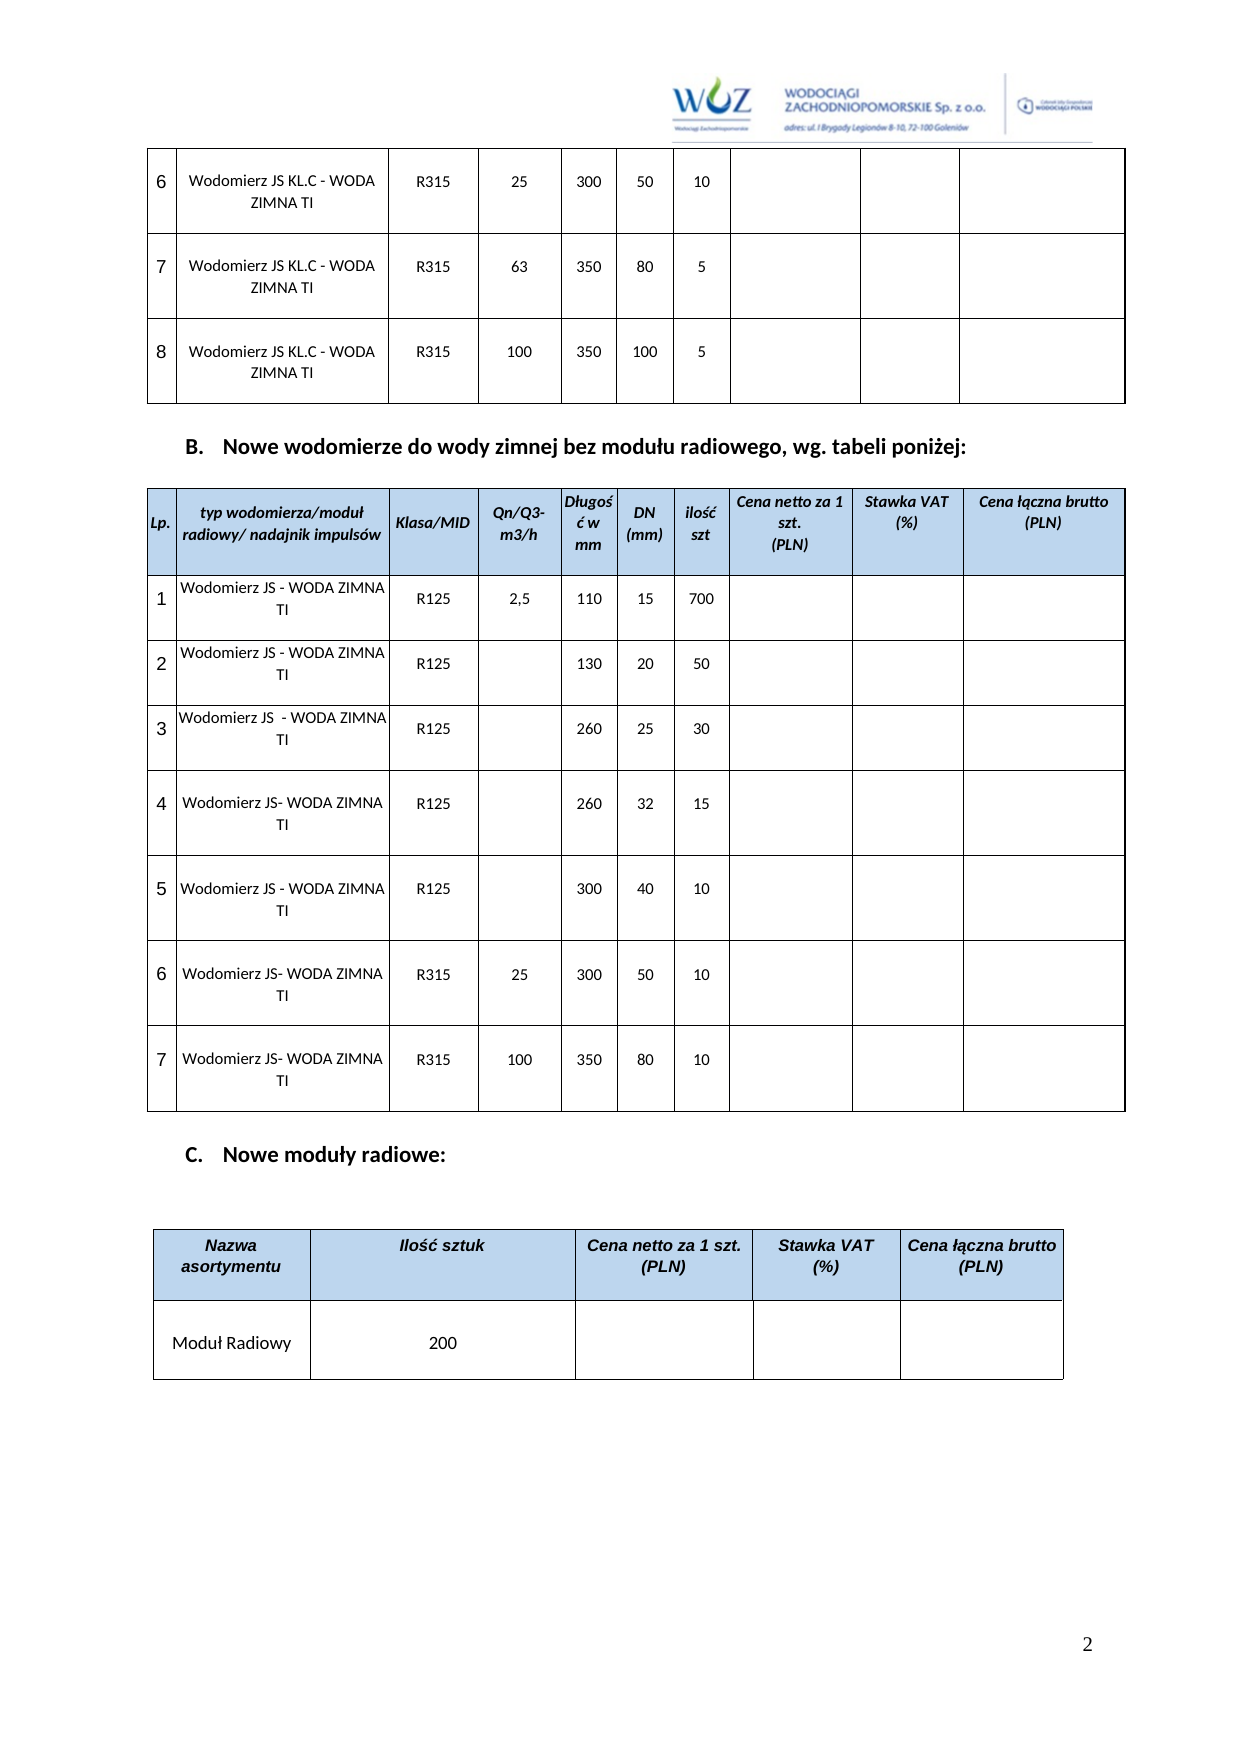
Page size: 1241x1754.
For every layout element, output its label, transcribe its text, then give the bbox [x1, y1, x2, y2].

table_header Stawka VAT (%) [853, 489, 963, 575]
table_cell Wodomierz JS - WODA ZIMNA TI [177, 706, 389, 770]
table_header Qn/Q3-m3/h [479, 489, 561, 575]
table_cell 25 [479, 149, 561, 233]
table_cell [964, 1026, 1124, 1111]
table_cell 50 [618, 941, 674, 1025]
table_cell [964, 771, 1124, 855]
table_cell Wodomierz JS- WODA ZIMNA TI [177, 771, 389, 855]
table_cell R125 [390, 641, 478, 705]
table_cell R315 [389, 234, 478, 318]
table_header Nazwa asortymentu [154, 1230, 310, 1300]
table_cell 4 [148, 771, 176, 855]
table_cell [853, 941, 963, 1025]
table_cell Wodomierz JS KL.C - WODA ZIMNA TI [177, 319, 388, 403]
table_cell R315 [390, 941, 478, 1025]
list Nowe wodomierze do wody zimnej bez modułu radiowego, wg. tabeli poniżej: [185, 432, 1093, 460]
table_cell 6 [148, 941, 176, 1025]
table_cell 5 [674, 319, 730, 403]
table_cell [731, 234, 860, 318]
table_cell 32 [618, 771, 674, 855]
table_cell 3 [148, 706, 176, 770]
table_cell 80 [618, 1026, 674, 1111]
table_cell Wodomierz JS KL.C - WODA ZIMNA TI [177, 234, 388, 318]
table_cell 260 [562, 706, 617, 770]
table_cell [861, 319, 959, 403]
table_header typ wodomierza/moduł radiowy/ nadajnik impulsów [177, 489, 389, 575]
picture [671, 73, 1093, 143]
table_cell 100 [617, 319, 673, 403]
table_cell 100 [479, 319, 561, 403]
table_cell 10 [675, 1026, 729, 1111]
table_cell 10 [674, 149, 730, 233]
table_header Klasa/MID [390, 489, 478, 575]
table_cell [731, 319, 860, 403]
table_cell Wodomierz JS- WODA ZIMNA TI [177, 1026, 389, 1111]
table_header Lp. [148, 489, 176, 575]
table_cell [730, 576, 852, 640]
table_cell 110 [562, 576, 617, 640]
table_cell [964, 856, 1124, 940]
table_cell 350 [562, 234, 616, 318]
table_cell 260 [562, 771, 617, 855]
table_cell [853, 706, 963, 770]
table_cell 25 [618, 706, 674, 770]
table_cell 200 [311, 1301, 575, 1379]
table_cell 130 [562, 641, 617, 705]
table_cell Wodomierz JS - WODA ZIMNA TI [177, 856, 389, 940]
table_cell 700 [675, 576, 729, 640]
table_cell 350 [562, 1026, 617, 1111]
table_cell [853, 856, 963, 940]
table_cell [964, 706, 1124, 770]
table_cell [730, 706, 852, 770]
table_cell 2 [148, 641, 176, 705]
table_cell [964, 641, 1124, 705]
table_cell 80 [617, 234, 673, 318]
table_cell 7 [148, 234, 176, 318]
table_cell [960, 149, 1124, 233]
table_cell Wodomierz JS KL.C - WODA ZIMNA TI [177, 149, 388, 233]
table_cell 30 [675, 706, 729, 770]
table_cell Wodomierz JS - WODA ZIMNA TI [177, 641, 389, 705]
table_cell [853, 641, 963, 705]
table_cell R125 [390, 856, 478, 940]
table_header Cena netto za 1 szt. (PLN) [730, 489, 852, 575]
list Nowe moduły radiowe: [185, 1140, 1093, 1168]
table_cell Moduł Radiowy [154, 1301, 310, 1379]
table_cell Wodomierz JS- WODA ZIMNA TI [177, 941, 389, 1025]
table_cell 5 [148, 856, 176, 940]
table_cell [853, 771, 963, 855]
table_cell 40 [618, 856, 674, 940]
table_cell R315 [389, 319, 478, 403]
table_header Długość w mm [562, 489, 617, 575]
table_header Stawka VAT (%) [753, 1230, 900, 1300]
table_header DN (mm) [618, 489, 674, 575]
table_cell 15 [675, 771, 729, 855]
table_cell 63 [479, 234, 561, 318]
table_cell [730, 771, 852, 855]
table_cell 10 [675, 856, 729, 940]
table_cell 100 [479, 1026, 561, 1111]
table_cell R315 [390, 1026, 478, 1111]
table_header Cena łączna brutto (PLN) [964, 489, 1124, 575]
table_header Cena łączna brutto (PLN) [901, 1230, 1063, 1300]
table_cell 50 [617, 149, 673, 233]
table_cell 10 [675, 941, 729, 1025]
table_cell 350 [562, 319, 616, 403]
table_cell [901, 1300, 1063, 1379]
table_cell 5 [674, 234, 730, 318]
table_header Cena netto za 1 szt. (PLN) [576, 1230, 752, 1300]
table_cell [576, 1301, 753, 1379]
table_cell 8 [148, 319, 176, 403]
table_cell [960, 234, 1124, 318]
table_cell [730, 941, 852, 1025]
table_cell [853, 576, 963, 640]
table_cell [479, 856, 561, 940]
table_cell 1 [148, 576, 176, 640]
table_cell [479, 771, 561, 855]
table_cell [853, 1026, 963, 1111]
table_cell [730, 1026, 852, 1111]
table_cell [731, 149, 860, 233]
table_cell [964, 941, 1124, 1025]
table_cell Wodomierz JS - WODA ZIMNA TI [177, 576, 389, 640]
table_cell R125 [390, 706, 478, 770]
table_cell 15 [618, 576, 674, 640]
table_cell 25 [479, 941, 561, 1025]
table_cell [861, 234, 959, 318]
table_header Ilość sztuk [311, 1230, 575, 1300]
table_cell [730, 856, 852, 940]
table_cell 7 [148, 1026, 176, 1111]
table_cell R125 [390, 771, 478, 855]
table_cell 20 [618, 641, 674, 705]
table_cell R125 [390, 576, 478, 640]
table_cell [861, 149, 959, 233]
table_cell [754, 1301, 900, 1379]
table_cell [730, 641, 852, 705]
table_cell [479, 641, 561, 705]
table_cell 2,5 [479, 576, 561, 640]
table_cell 50 [675, 641, 729, 705]
table_cell 300 [562, 941, 617, 1025]
table_cell 6 [148, 149, 176, 233]
table_cell R315 [389, 149, 478, 233]
table_cell [479, 706, 561, 770]
table_cell [960, 319, 1124, 403]
table_header ilość szt [675, 489, 729, 575]
table_cell 300 [562, 149, 616, 233]
table_cell 300 [562, 856, 617, 940]
table_cell [964, 576, 1124, 640]
